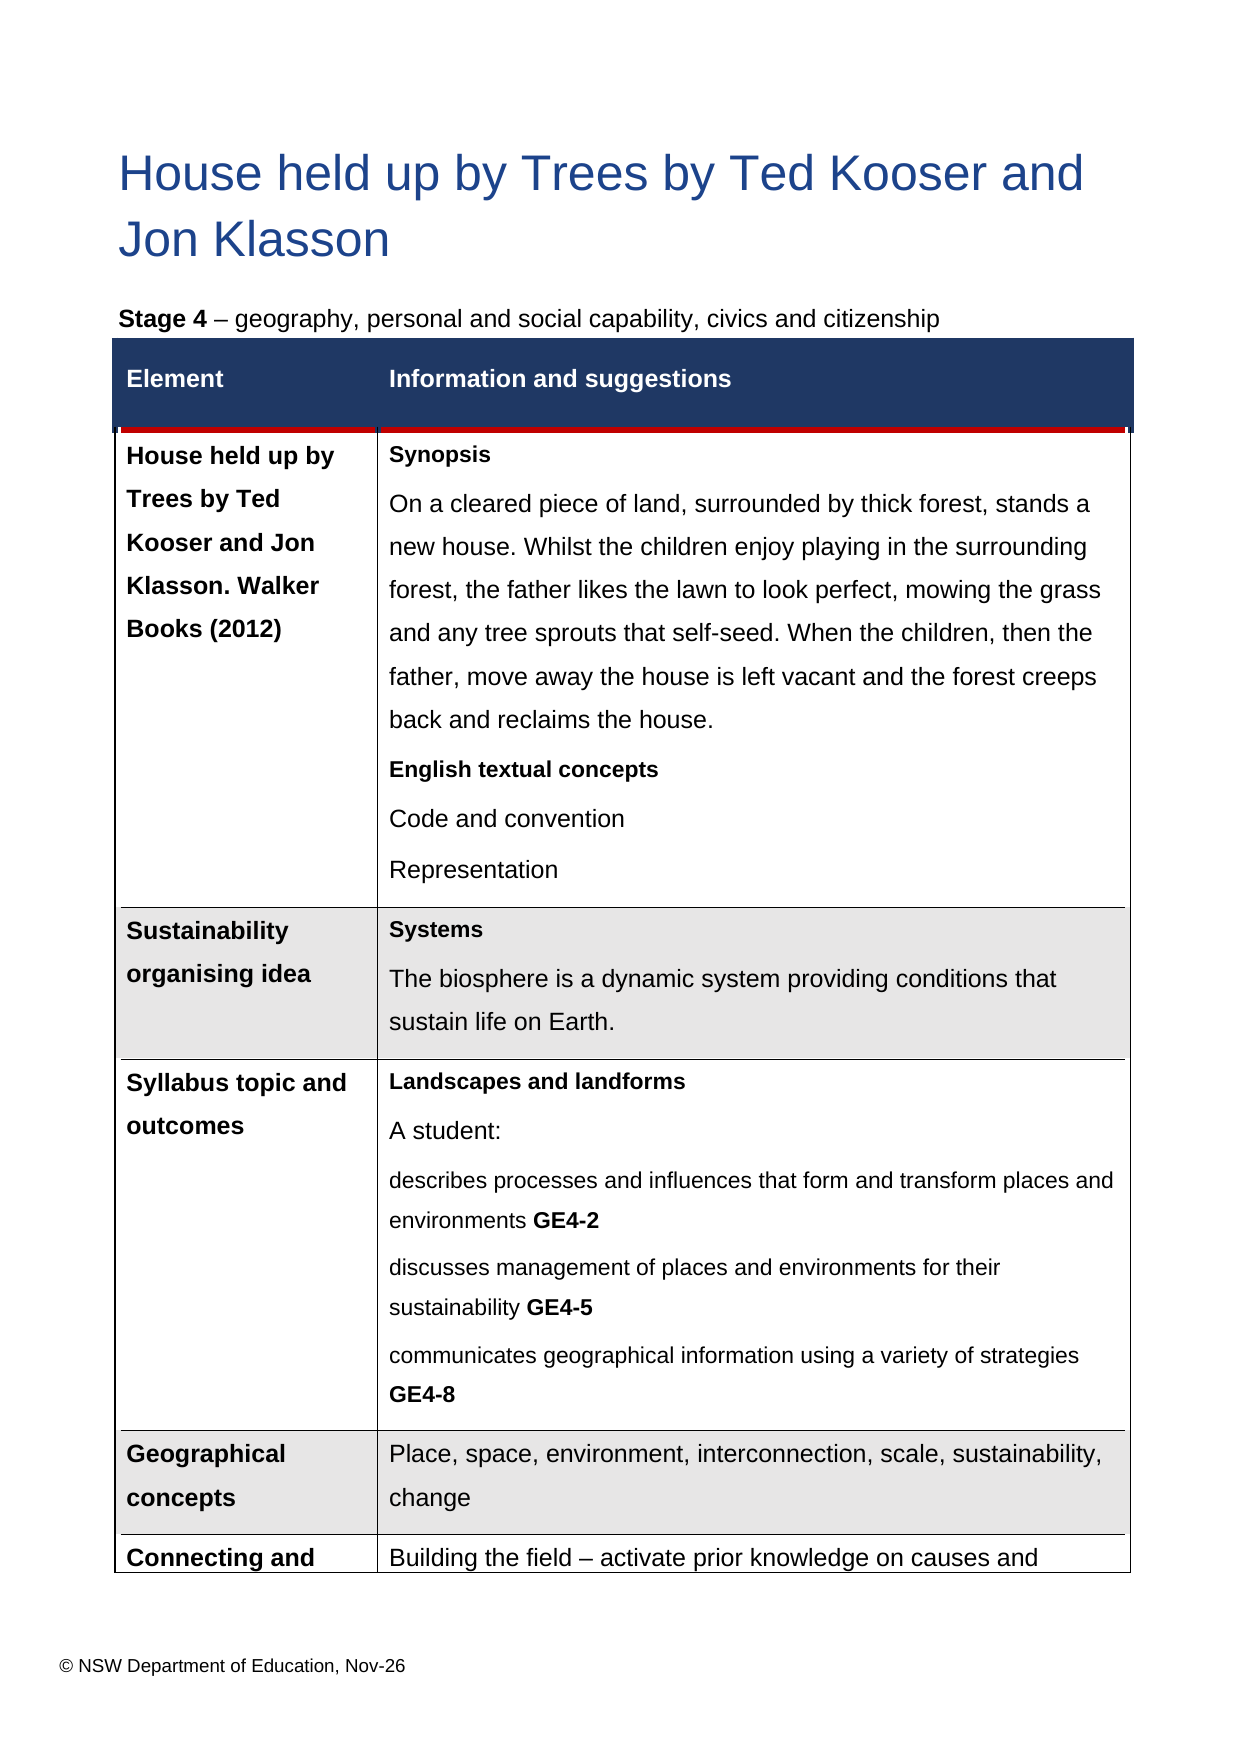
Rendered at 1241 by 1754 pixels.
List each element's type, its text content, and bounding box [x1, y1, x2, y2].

table_cell Landscapes and landforms A student: describes processes and influences that form and transform places and environments GE4-2 discusses management of places and environments for their sustainability GE4-5 communicates geographical information using a variety of strategies GE4-8 [378, 1059, 1130, 1430]
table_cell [378, 1534, 1130, 1572]
table_cell Systems The biosphere is a dynamic system providing conditions that sustain life on Earth. [378, 907, 1130, 1058]
table_cell House held up by Trees by Ted Kooser and Jon Klasson. Walker Books (2012) [116, 427, 377, 907]
table_cell Place, space, environment, interconnection, scale, sustainability, change [378, 1430, 1130, 1534]
table_cell Connecting and engaging personally [116, 1534, 377, 1572]
table_header Element [118, 344, 375, 427]
table_cell Synopsis On a cleared piece of land, surrounded by thick forest, stands a new house. Whilst the children enjoy playing in the surrounding forest, the father likes the lawn to look perfect, mowing the grass and any tree sprouts that self-seed. When the children, then the father, move away the house is left vacant and the forest creeps back and reclaims the house. English textual concepts Code and convention Representation [378, 427, 1130, 907]
table_header Information and suggestions [381, 344, 1128, 427]
text Stage 4 – geography, personal and social capability, civics and citizenship [118, 304, 1122, 333]
subtitle House held up by Trees by Ted Kooser and Jon Klasson [118, 143, 1122, 267]
table_cell Sustainability organising idea [116, 907, 377, 1058]
table_cell Syllabus topic and outcomes [116, 1059, 377, 1430]
table_cell Geographical concepts [116, 1430, 377, 1534]
